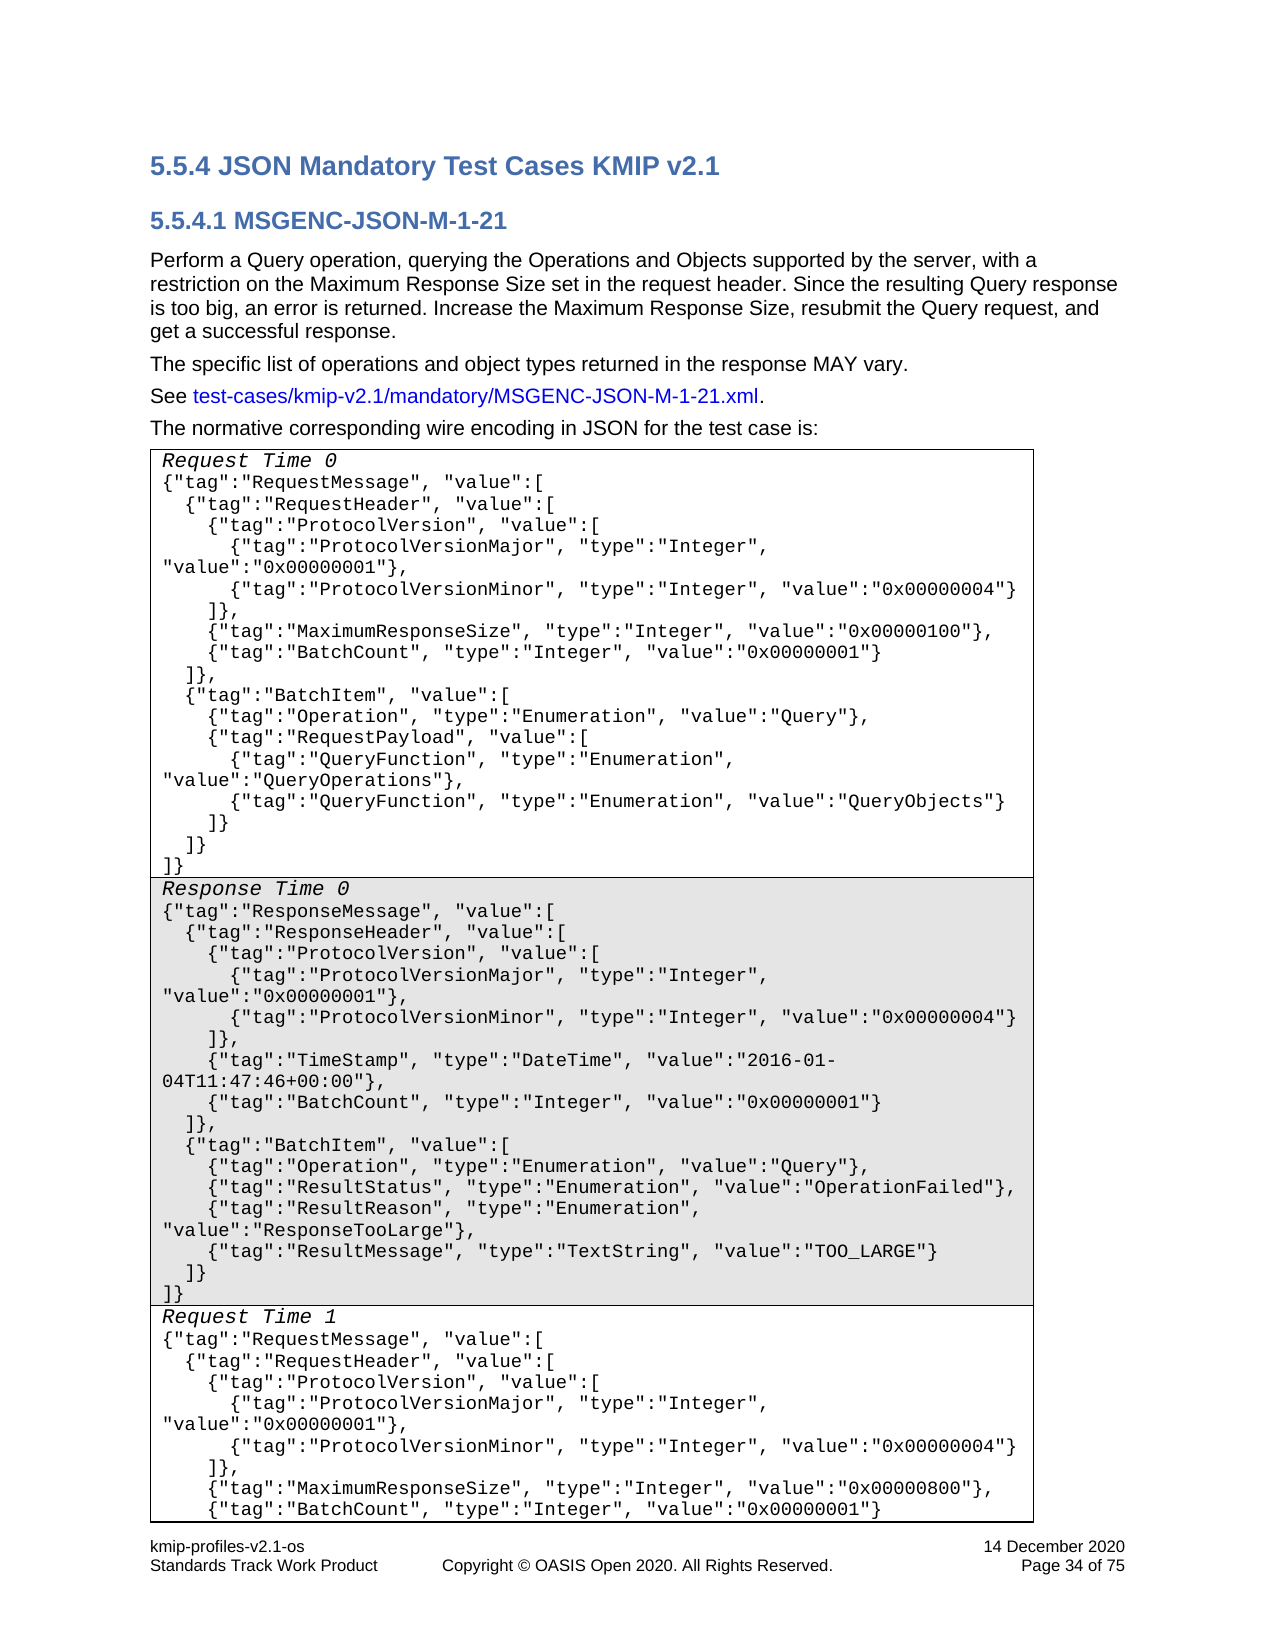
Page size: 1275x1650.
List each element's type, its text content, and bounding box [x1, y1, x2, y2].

subtitle JSON Mandatory Test Cases KMIP v2.1 [150, 150, 1125, 181]
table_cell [151, 1306, 1033, 1521]
table_cell Response Time 0 {"tag":"ResponseMessage", "value":[ {"tag":"ResponseHeader", "value":[ {"tag":"ProtocolVersion", "value":[ {"tag":"ProtocolVersionMajor", "type":"Integer", "value":"0x00000001"}, {"tag":"ProtocolVersionMinor", "type":"Integer", "value":"0x00000004"} ]}, {"tag":"TimeStamp", "type":"DateTime", "value":"2016-01-04T11:47:46+00:00"}, {"tag":"BatchCount", "type":"Integer", "value":"0x00000001"} ]}, {"tag":"BatchItem", "value":[ {"tag":"Operation", "type":"Enumeration", "value":"Query"}, {"tag":"ResultStatus", "type":"Enumeration", "value":"OperationFailed"}, {"tag":"ResultReason", "type":"Enumeration", "value":"ResponseTooLarge"}, {"tag":"ResultMessage", "type":"TextString", "value":"TOO_LARGE"} ]} ]} [151, 878, 1033, 1305]
subtitle MSGENC-JSON-M-1-21 [150, 206, 1125, 235]
text The specific list of operations and object types returned in the response MAY vary. [150, 352, 1125, 376]
table_header Request Time 0 {"tag":"RequestMessage", "value":[ {"tag":"RequestHeader", "value":[ {"tag":"ProtocolVersion", "value":[ {"tag":"ProtocolVersionMajor", "type":"Integer", "value":"0x00000001"}, {"tag":"ProtocolVersionMinor", "type":"Integer", "value":"0x00000004"} ]}, {"tag":"MaximumResponseSize", "type":"Integer", "value":"0x00000100"}, {"tag":"BatchCount", "type":"Integer", "value":"0x00000001"} ]}, {"tag":"BatchItem", "value":[ {"tag":"Operation", "type":"Enumeration", "value":"Query"}, {"tag":"RequestPayload", "value":[ {"tag":"QueryFunction", "type":"Enumeration", "value":"QueryOperations"}, {"tag":"QueryFunction", "type":"Enumeration", "value":"QueryObjects"} ]} ]} ]} [151, 450, 1033, 877]
text Perform a Query operation, querying the Operations and Objects supported by the server, with a restriction on the Maximum Response Size set in the request header. Since the resulting Query response is too big, an error is returned. Increase the Maximum Response Size, resubmit the Query request, and get a successful response. [150, 247, 1125, 343]
text See test-cases/kmip-v2.1/mandatory/MSGENC-JSON-M-1-21.xml. [150, 384, 1125, 408]
text The normative corresponding wire encoding in JSON for the test case is: [150, 416, 1125, 440]
